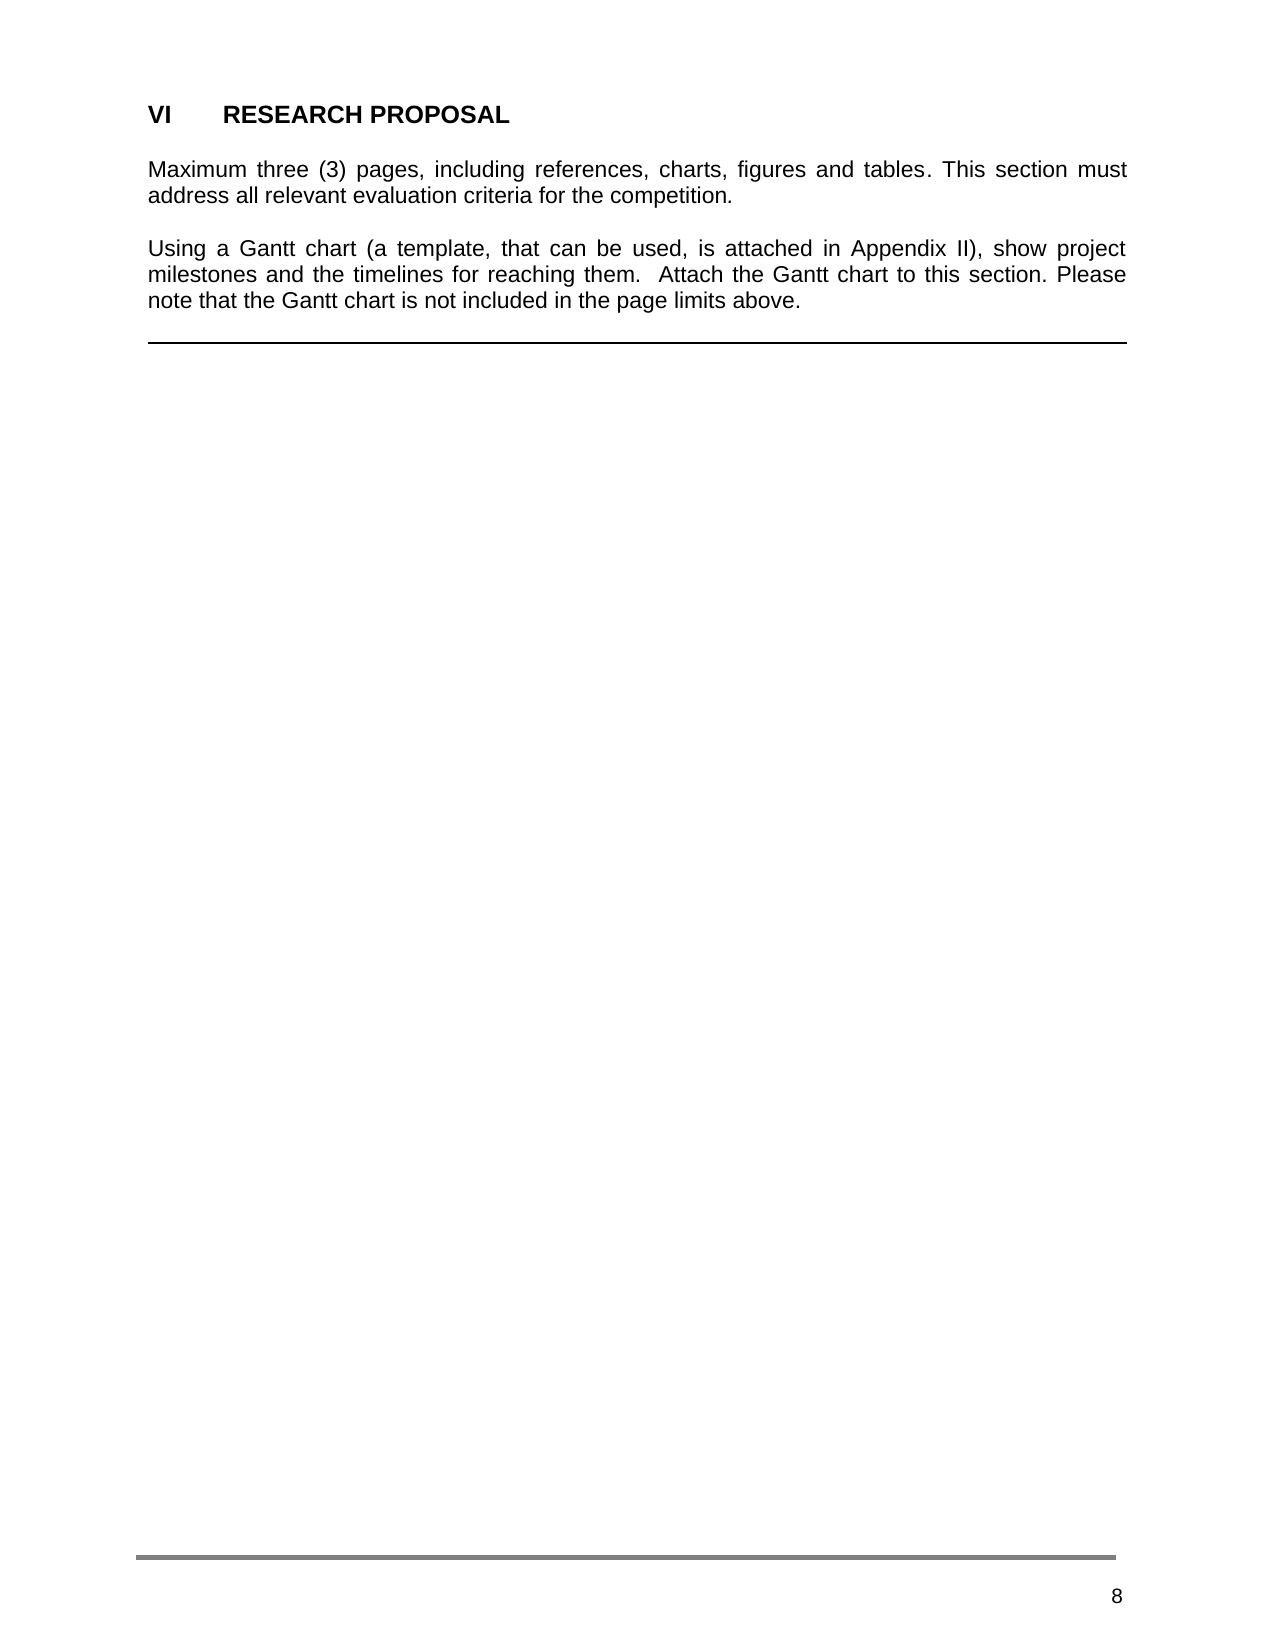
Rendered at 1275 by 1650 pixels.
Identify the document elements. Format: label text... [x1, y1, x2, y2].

text Using a Gantt chart (a template, that can be used, is attached in Appendix II), show project milestones and the timelines for reaching them. Attach the Gantt chart to this section. Please note that the Gantt chart is not included in the page limits above. [148, 234, 1127, 314]
text VI Research proposal [148, 100, 1127, 129]
text Maximum three (3) pages, including references, charts, figures and tables. this section must address all relevant evaluation criteria for the competition. [148, 156, 1127, 208]
